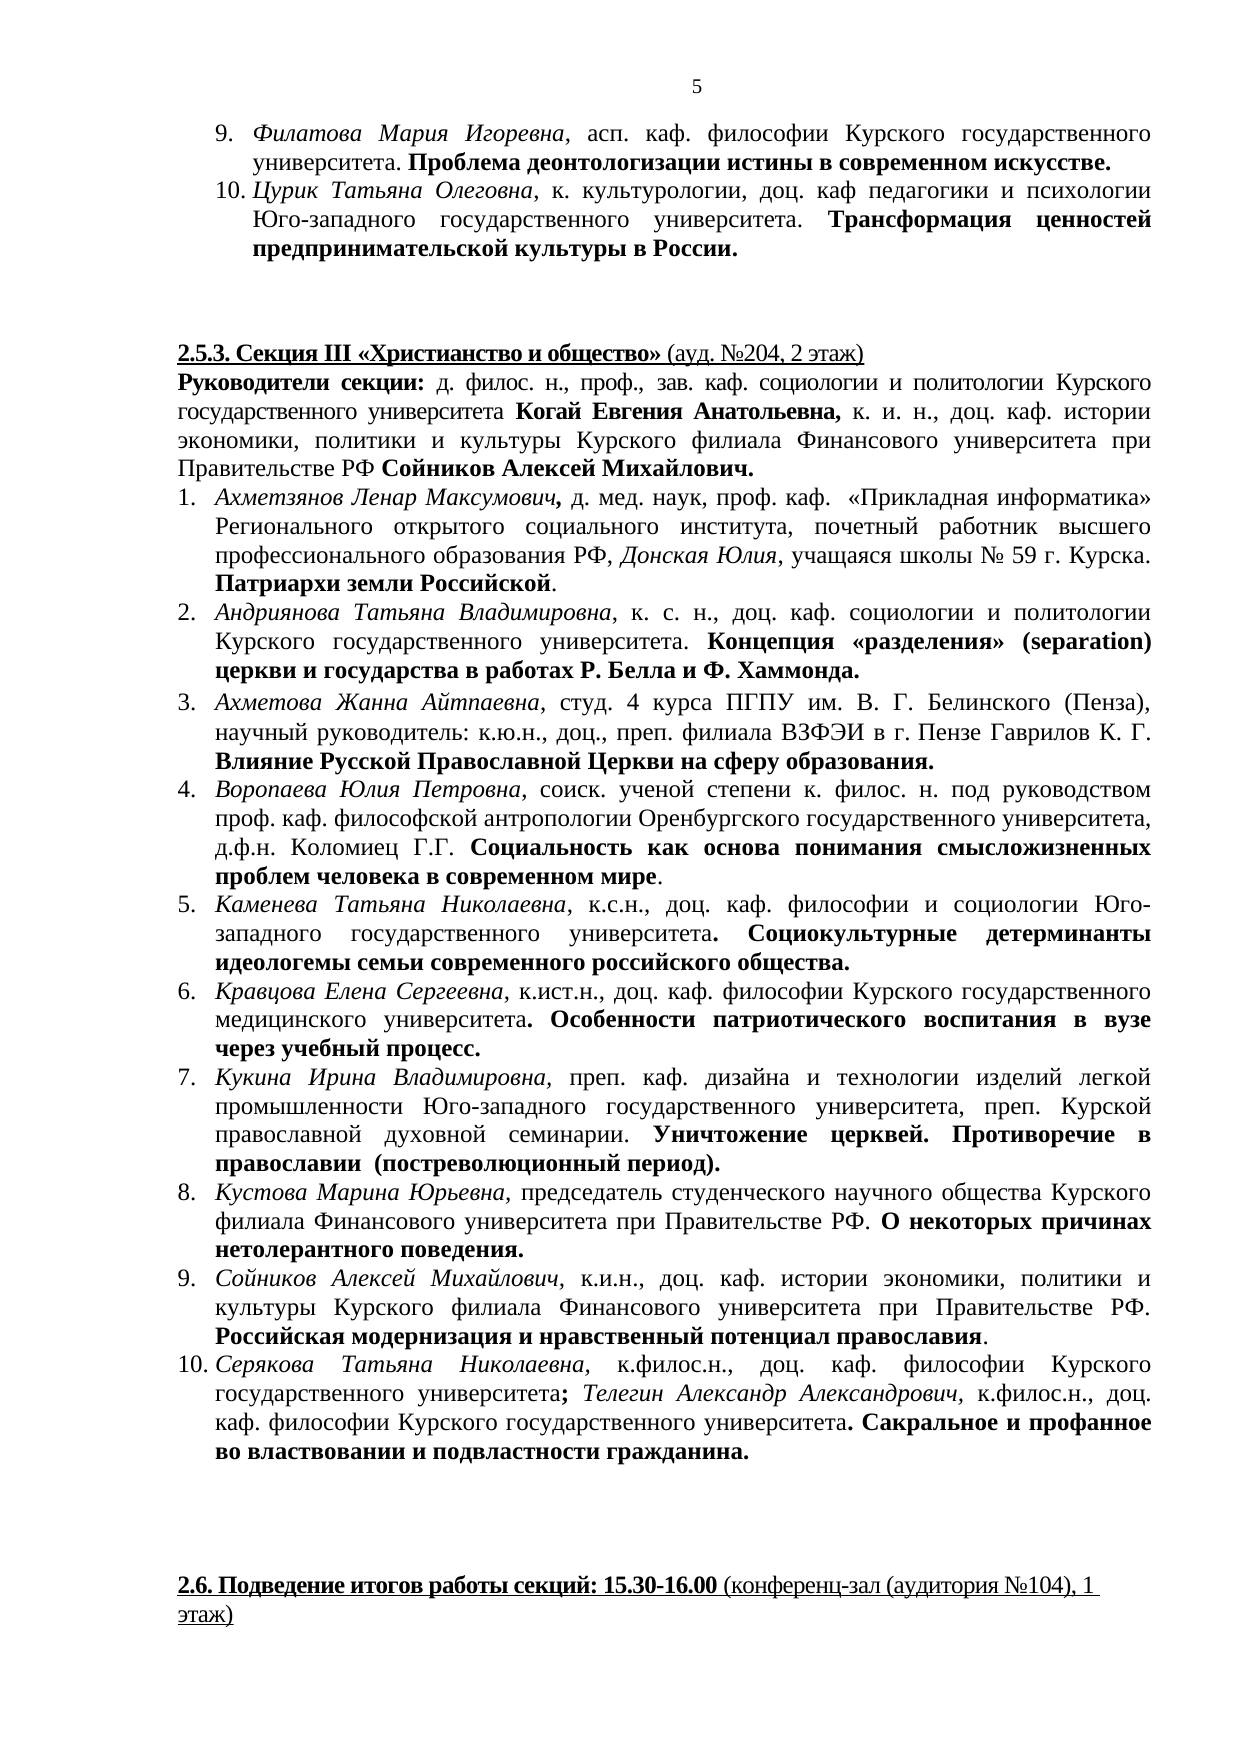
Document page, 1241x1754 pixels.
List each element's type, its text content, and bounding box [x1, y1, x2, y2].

list Цурик Татьяна Олеговна, к. культурологии, доц. каф педагогики и психологии Юго-западного государственного университета. Трансформация ценностей предпринимательской культуры в России. [215, 176, 1152, 262]
list Кравцова Елена Сергеевна, к.ист.н., доц. каф. философии Курского государственного медицинского университета. Особенности патриотического воспитания в вузе через учебный процесс. [177, 976, 1152, 1062]
list Андриянова Татьяна Владимировна, к. с. н., доц. каф. социологии и политологии Курского государственного университета. Концепция «разделения» (separation) церкви и государства в работах Р. Белла и Ф. Хаммонда. [177, 597, 1152, 683]
list Каменева Татьяна Николаевна, к.с.н., доц. каф. философии и социологии Юго-западного государственного университета. Социокультурные детерминанты идеологемы семьи современного российского общества. [177, 889, 1152, 976]
text Руководители секции: д. филос. н., проф., зав. каф. социологии и политологии Курского государственного университета Когай Евгения Анатольевна, к. и. н., доц. каф. истории экономики, политики и культуры Курского филиала Финансового университета при Правительстве РФ Сойников Алексей Михайлович. [177, 367, 1152, 482]
list Кукина Ирина Владимировна, преп. каф. дизайна и технологии изделий легкой промышленности Юго-западного государственного университета, преп. Курской православной духовной семинарии. Уничтожение церквей. Противоречие в православии (постреволюционный период). [177, 1062, 1152, 1177]
list Сойников Алексей Михайлович, к.и.н., доц. каф. истории экономики, политики и культуры Курского филиала Финансового университета при Правительстве РФ. Российская модернизация и нравственный потенциал православия. [177, 1263, 1152, 1349]
list Серякова Татьяна Николаевна, к.филос.н., доц. каф. философии Курского государственного университета; Телегин Александр Александрович, к.филос.н., доц. каф. философии Курского государственного университета. Сакральное и профанное во властвовании и подвластности гражданина. [177, 1349, 1152, 1464]
list Кустова Марина Юрьевна, председатель студенческого научного общества Курского филиала Финансового университета при Правительстве РФ. О некоторых причинах нетолерантного поведения. [177, 1177, 1152, 1263]
list Филатова Мария Игоревна, асп. каф. философии Курского государственного университета. Проблема деонтологизации истины в современном искусстве. [215, 118, 1152, 176]
list Ахметова Жанна Айтпаевна, студ. 4 курса ПГПУ им. В. Г. Белинского (Пенза), научный руководитель: к.ю.н., доц., преп. филиала ВЗФЭИ в г. Пензе Гаврилов К. Г. Влияние Русской Православной Церкви на сферу образования. [177, 683, 1152, 774]
text 2.6. Подведение итогов работы секций: 15.30-16.00 (конференц-зал (аудитория №104), 1 этаж) [177, 1570, 1152, 1627]
list Ахметзянов Ленар Максумович, д. мед. наук, проф. каф. «Прикладная информатика» Регионального открытого социального института, почетный работник высшего профессионального образования РФ, Донская Юлия, учащаяся школы № . Курска. Патриархи земли Российской. [177, 482, 1152, 597]
text 2.5.3. Секция III «Христианство и общество» (ауд. №204, 2 этаж) [177, 338, 1152, 367]
list Воропаева Юлия Петровна, соиск. ученой степени к. филос. н. под руководством проф. каф. философской антропологии Оренбургского государственного университета, д.ф.н. Коломиец Г.Г. Социальность как основа понимания смысложизненных проблем человека в современном мире. [177, 774, 1152, 889]
